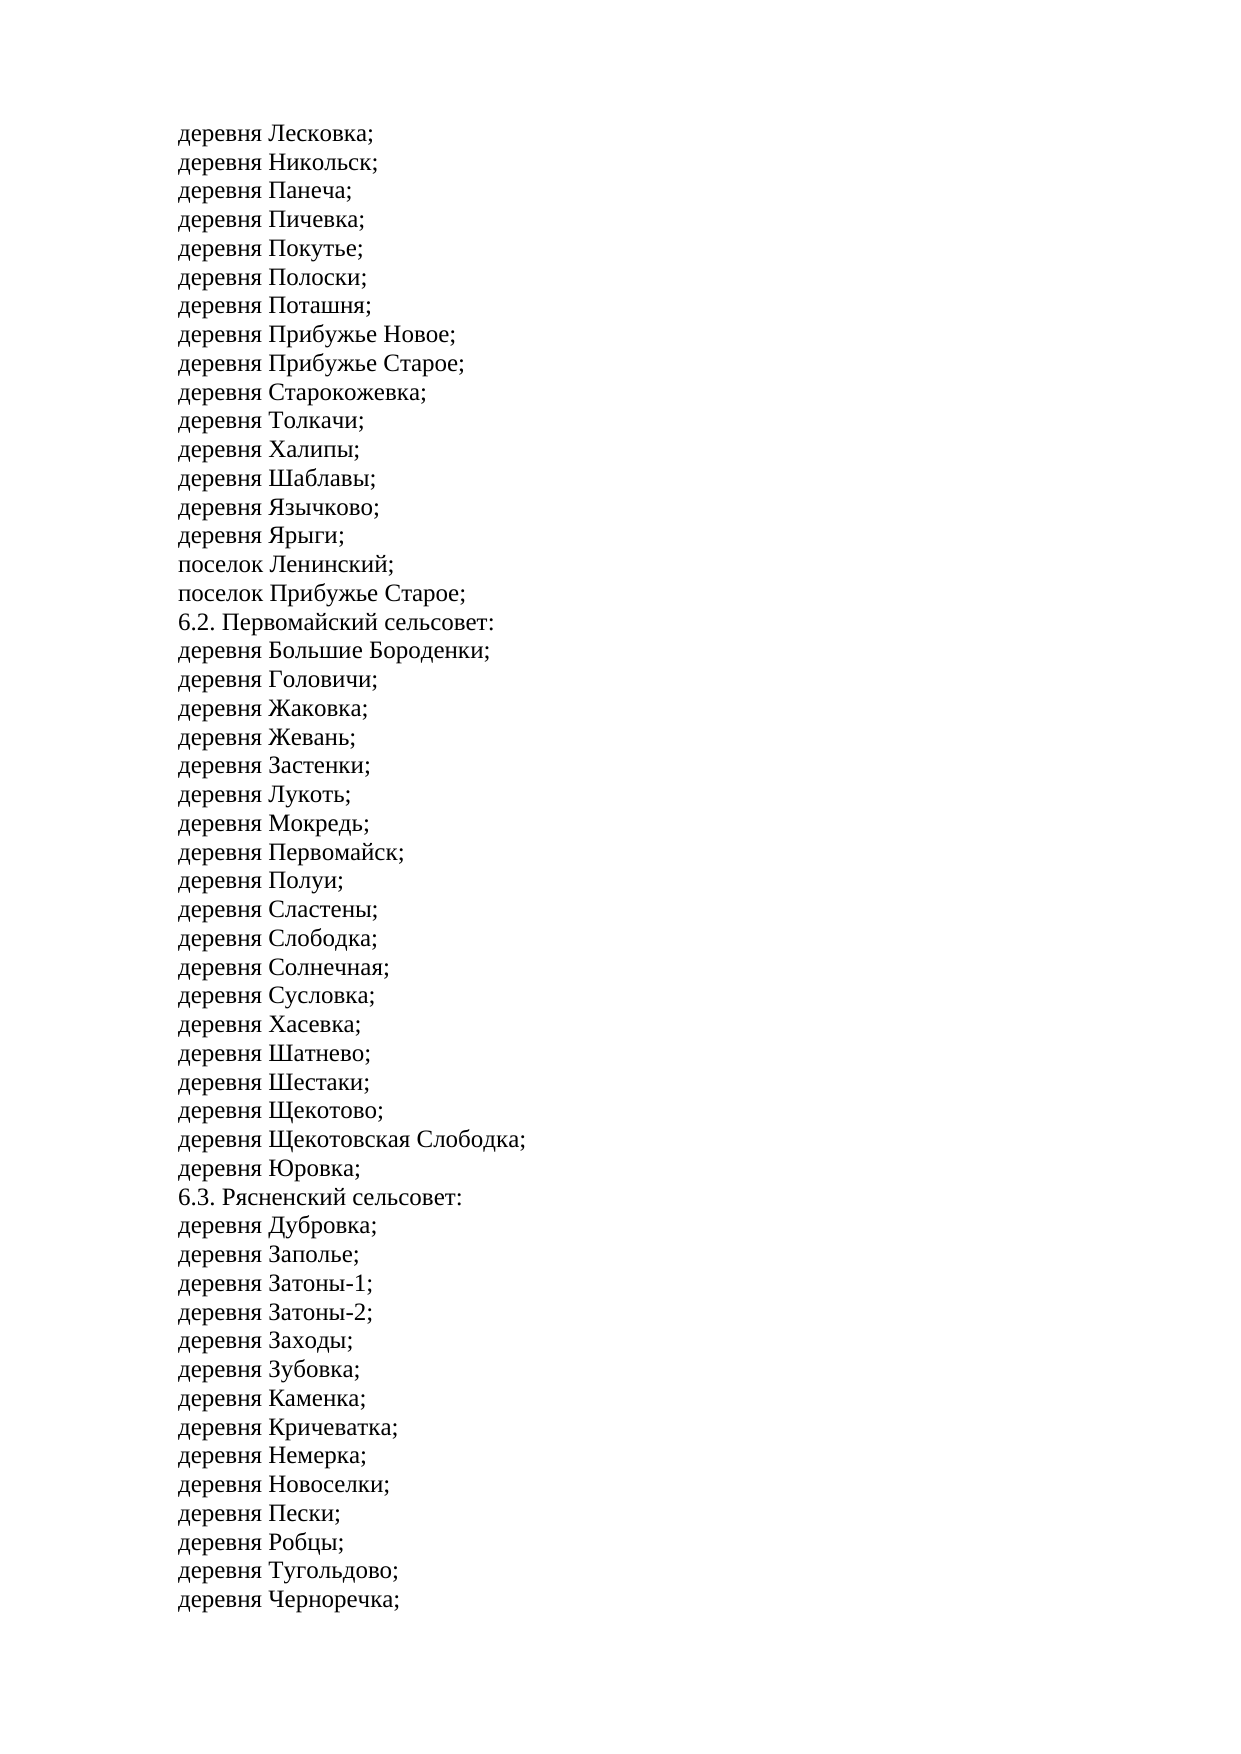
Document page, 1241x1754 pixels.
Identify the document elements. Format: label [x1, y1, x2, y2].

table_cell [177, 118, 1152, 1613]
